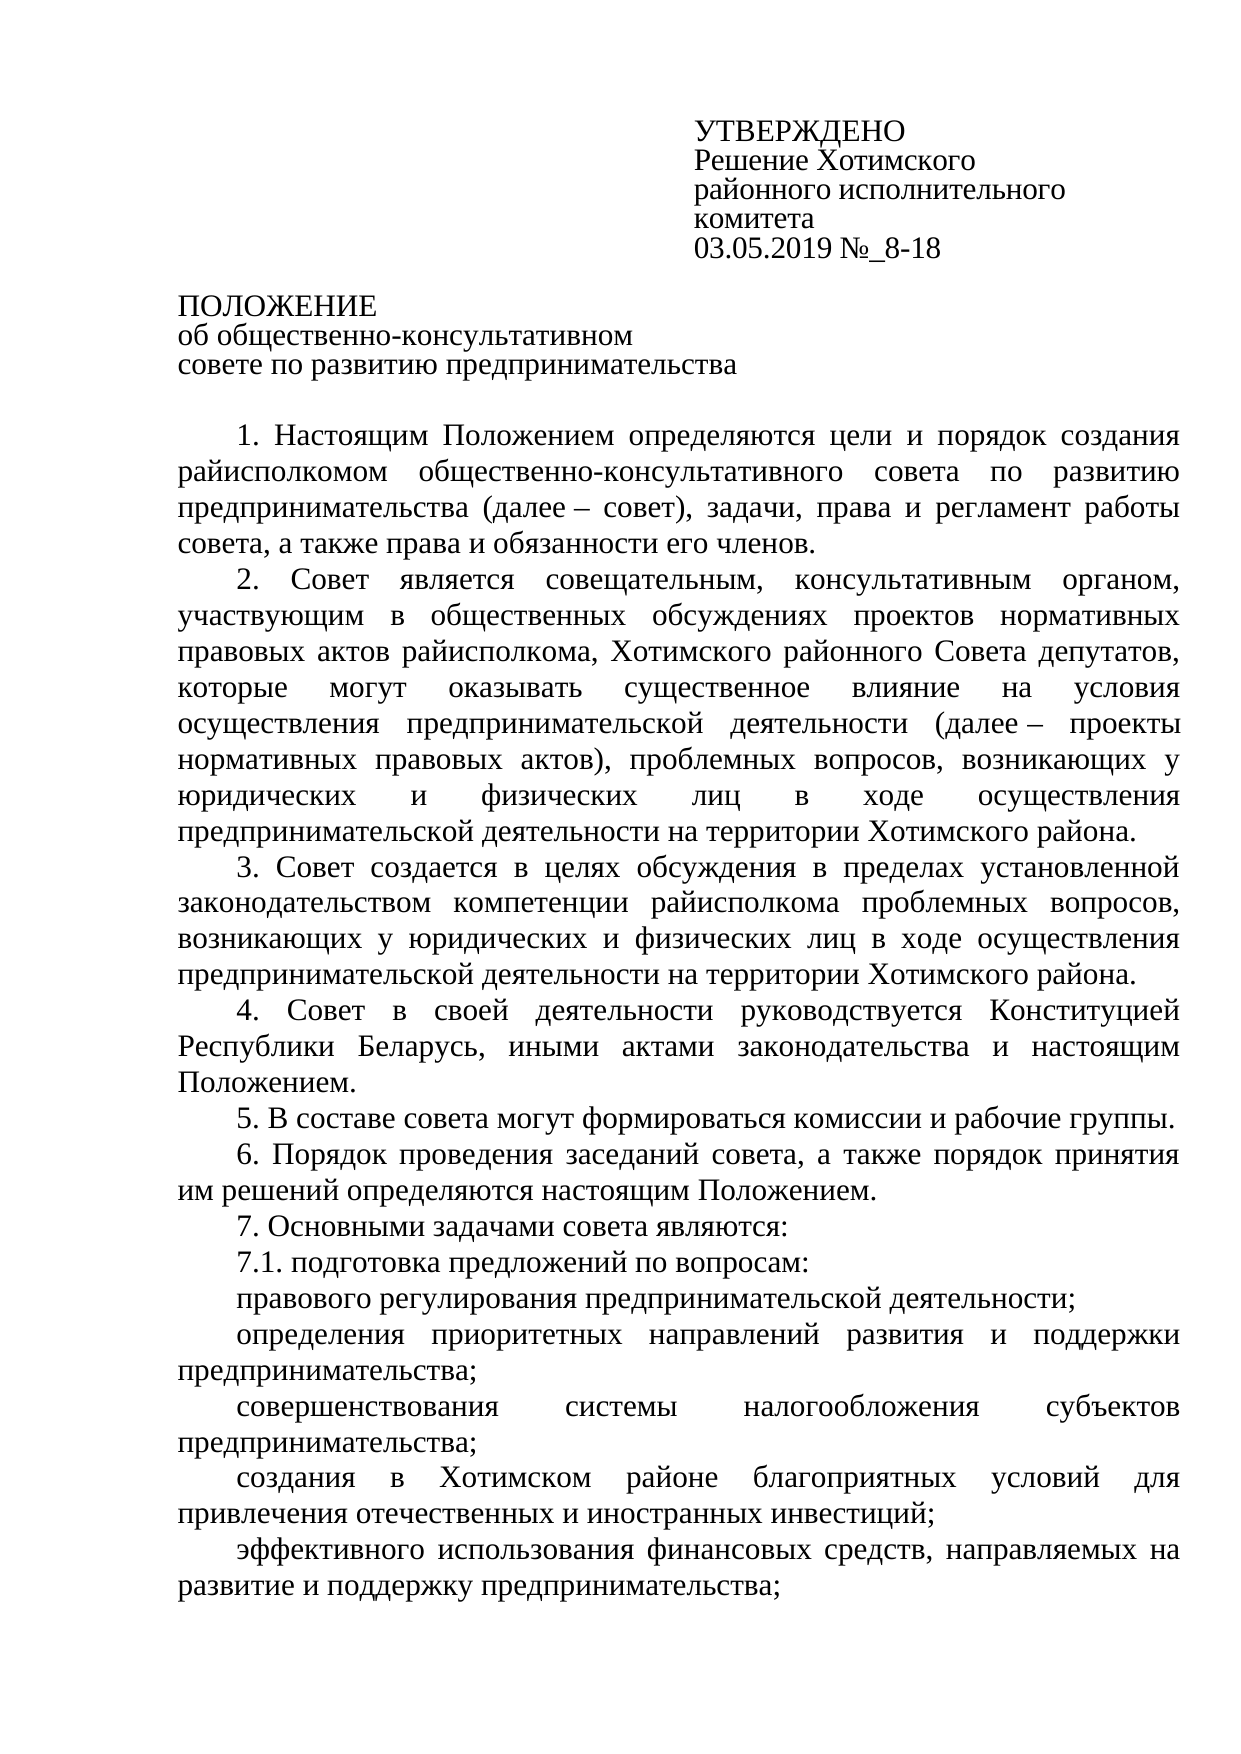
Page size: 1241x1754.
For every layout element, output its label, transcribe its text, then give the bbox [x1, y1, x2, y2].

text совете по развитию предпринимательства [177, 351, 1181, 381]
text 7.1. подготовка предложений по вопросам: [177, 1243, 1181, 1279]
text об общественно-консультативном [177, 322, 1181, 351]
text 3. Совет создается в целях обсуждения в пределах установленной законодательством компетенции райисполкома проблемных вопросов, возникающих у юридических и физических лиц в ходе осуществления предпринимательской деятельности на территории Хотимского района. [177, 848, 1181, 992]
text ПОЛОЖЕНИЕ [177, 293, 1181, 322]
text 5. В составе совета могут формироваться комиссии и рабочие группы. [177, 1099, 1181, 1135]
text 7. Основными задачами совета являются: [177, 1207, 1181, 1243]
text районного исполнительного [177, 176, 1174, 206]
text эффективного использования финансовых средств, направляемых на развитие и поддержку предпринимательства; [177, 1531, 1181, 1602]
text определения приоритетных направлений развития и поддержки предпринимательства; [177, 1315, 1181, 1387]
text 2. Совет является совещательным, консультативным органом, участвующим в общественных обсуждениях проектов нормативных правовых актов райисполкома, Хотимского районного Совета депутатов, которые могут оказывать существенное влияние на условия осуществления предпринимательской деятельности (далее – проекты нормативных правовых актов), проблемных вопросов, возникающих у юридических и физических лиц в ходе осуществления предпринимательской деятельности на территории Хотимского района. [177, 560, 1181, 848]
text УТВЕРЖДЕНО [177, 118, 1181, 147]
text создания в Хотимском районе благоприятных условий для привлечения отечественных и иностранных инвестиций; [177, 1459, 1181, 1531]
text 6. Порядок проведения заседаний совета, а также порядок принятия им решений определяются настоящим Положением. [177, 1135, 1181, 1207]
text 03.05.2019 №_8-18 [177, 235, 1174, 264]
text правового регулирования предпринимательской деятельности; [177, 1279, 1181, 1315]
text комитета [177, 206, 1174, 235]
text совершенствования системы налогообложения субъектов предпринимательства; [177, 1387, 1181, 1459]
text Решение Хотимского [177, 147, 1174, 176]
text 4. Совет в своей деятельности руководствуется Конституцией Республики Беларусь, иными актами законодательства и настоящим Положением. [177, 992, 1181, 1099]
text 1. Настоящим Положением определяются цели и порядок создания райисполкомом общественно-консультативного совета по развитию предпринимательства (далее – совет), задачи, права и регламент работы совета, а также права и обязанности его членов. [177, 417, 1181, 560]
